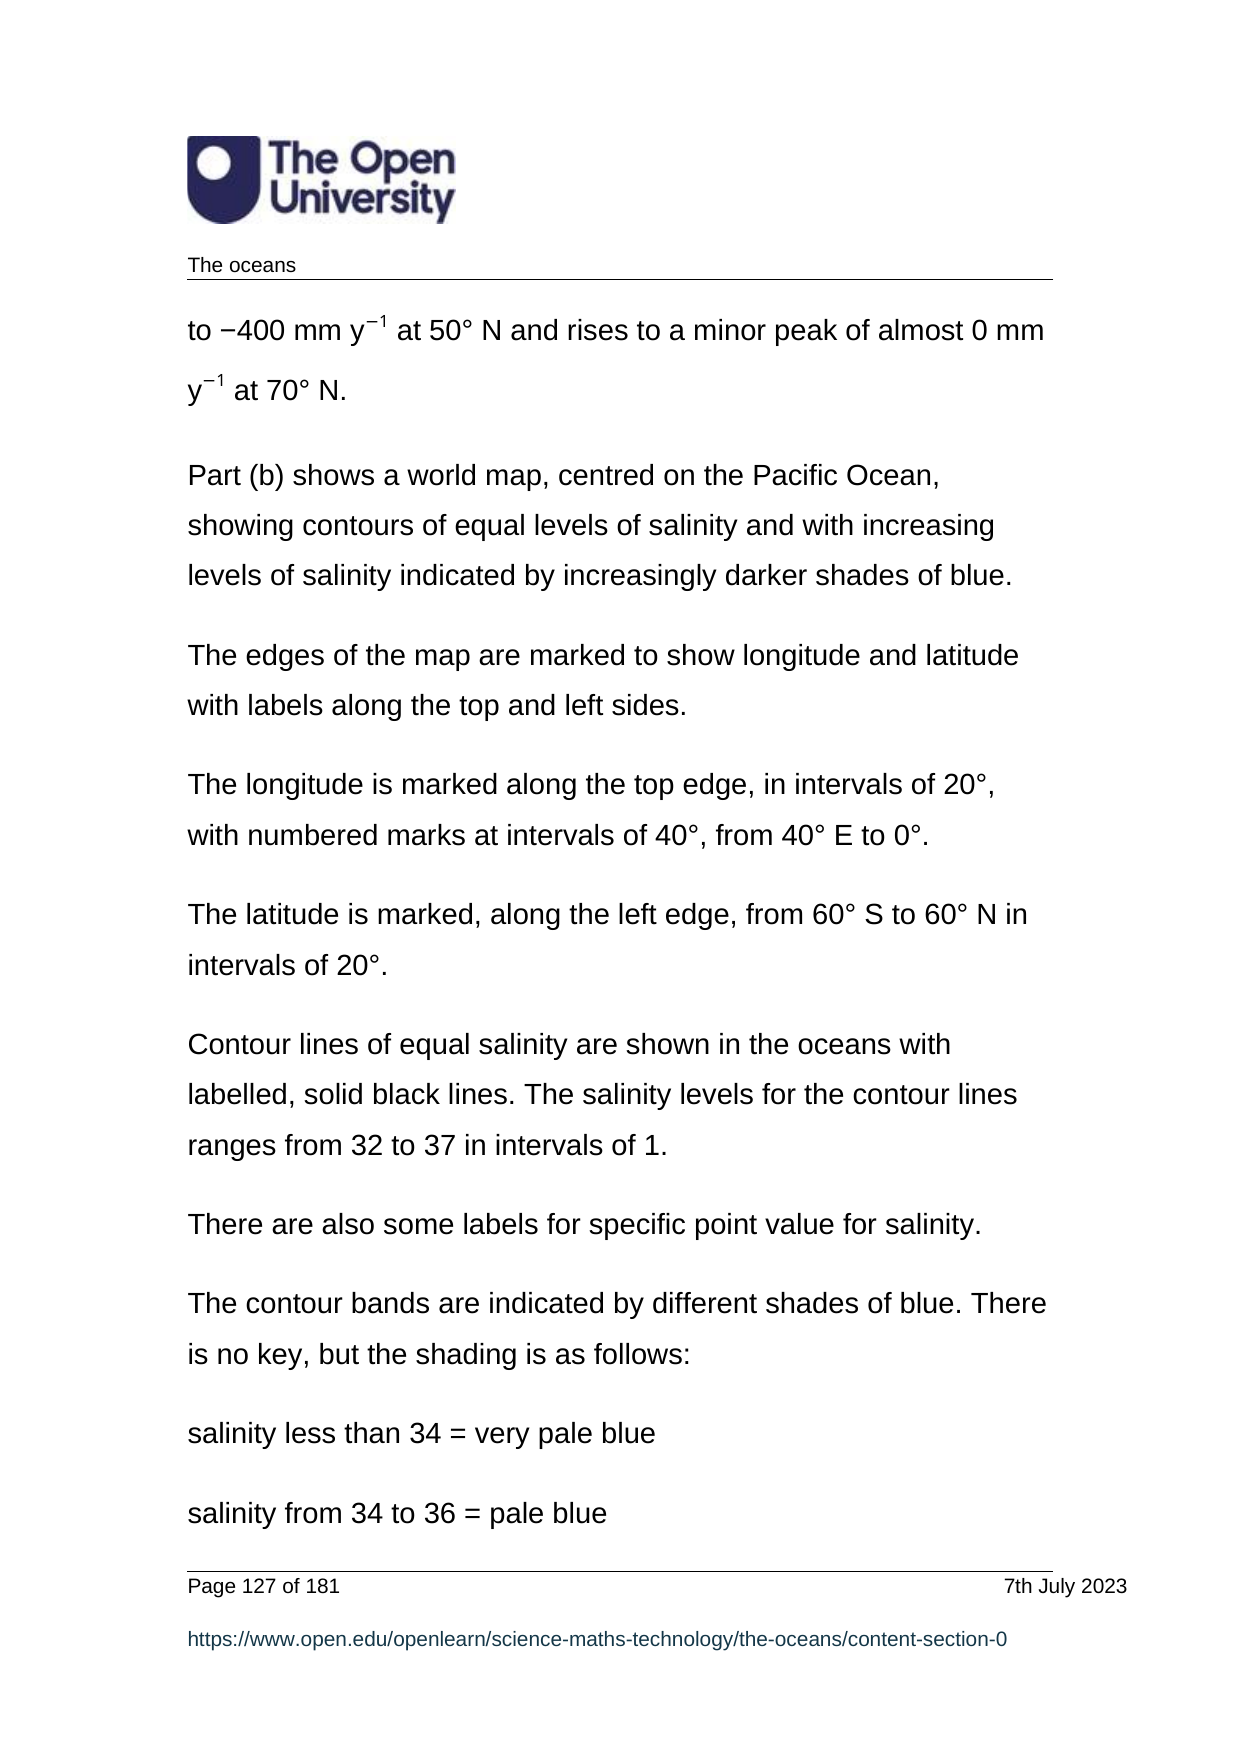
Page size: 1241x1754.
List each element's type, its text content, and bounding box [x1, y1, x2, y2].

text The edges of the map are marked to show longitude and latitude with labels along the top and left sides. [187, 638, 1053, 721]
text Part (b) shows a world map, centred on the Pacific Ocean, showing contours of equal levels of salinity and with increasing levels of salinity indicated by increasingly darker shades of blue. [187, 457, 1053, 592]
text The contour bands are indicated by different shades of blue. There is no key, but the shading is as follows: [187, 1287, 1053, 1370]
text The longitude is marked along the top edge, in intervals of 20°, with numbered marks at intervals of 40°, from 40° E to 0°. [187, 767, 1053, 851]
text There are also some labels for specific point value for salinity. [187, 1207, 1053, 1241]
picture [187, 136, 456, 224]
text Contour lines of equal salinity are shown in the oceans with labelled, solid black lines. The salinity levels for the contour lines ranges from 32 to 37 in intervals of 1. [187, 1027, 1053, 1161]
text salinity from 34 to 36 = pale blue [187, 1496, 1053, 1529]
text salinity less than 34 = very pale blue [187, 1416, 1053, 1450]
text The latitude is marked, along the left edge, from 60° S to 60° N in intervals of 20°. [187, 897, 1053, 981]
